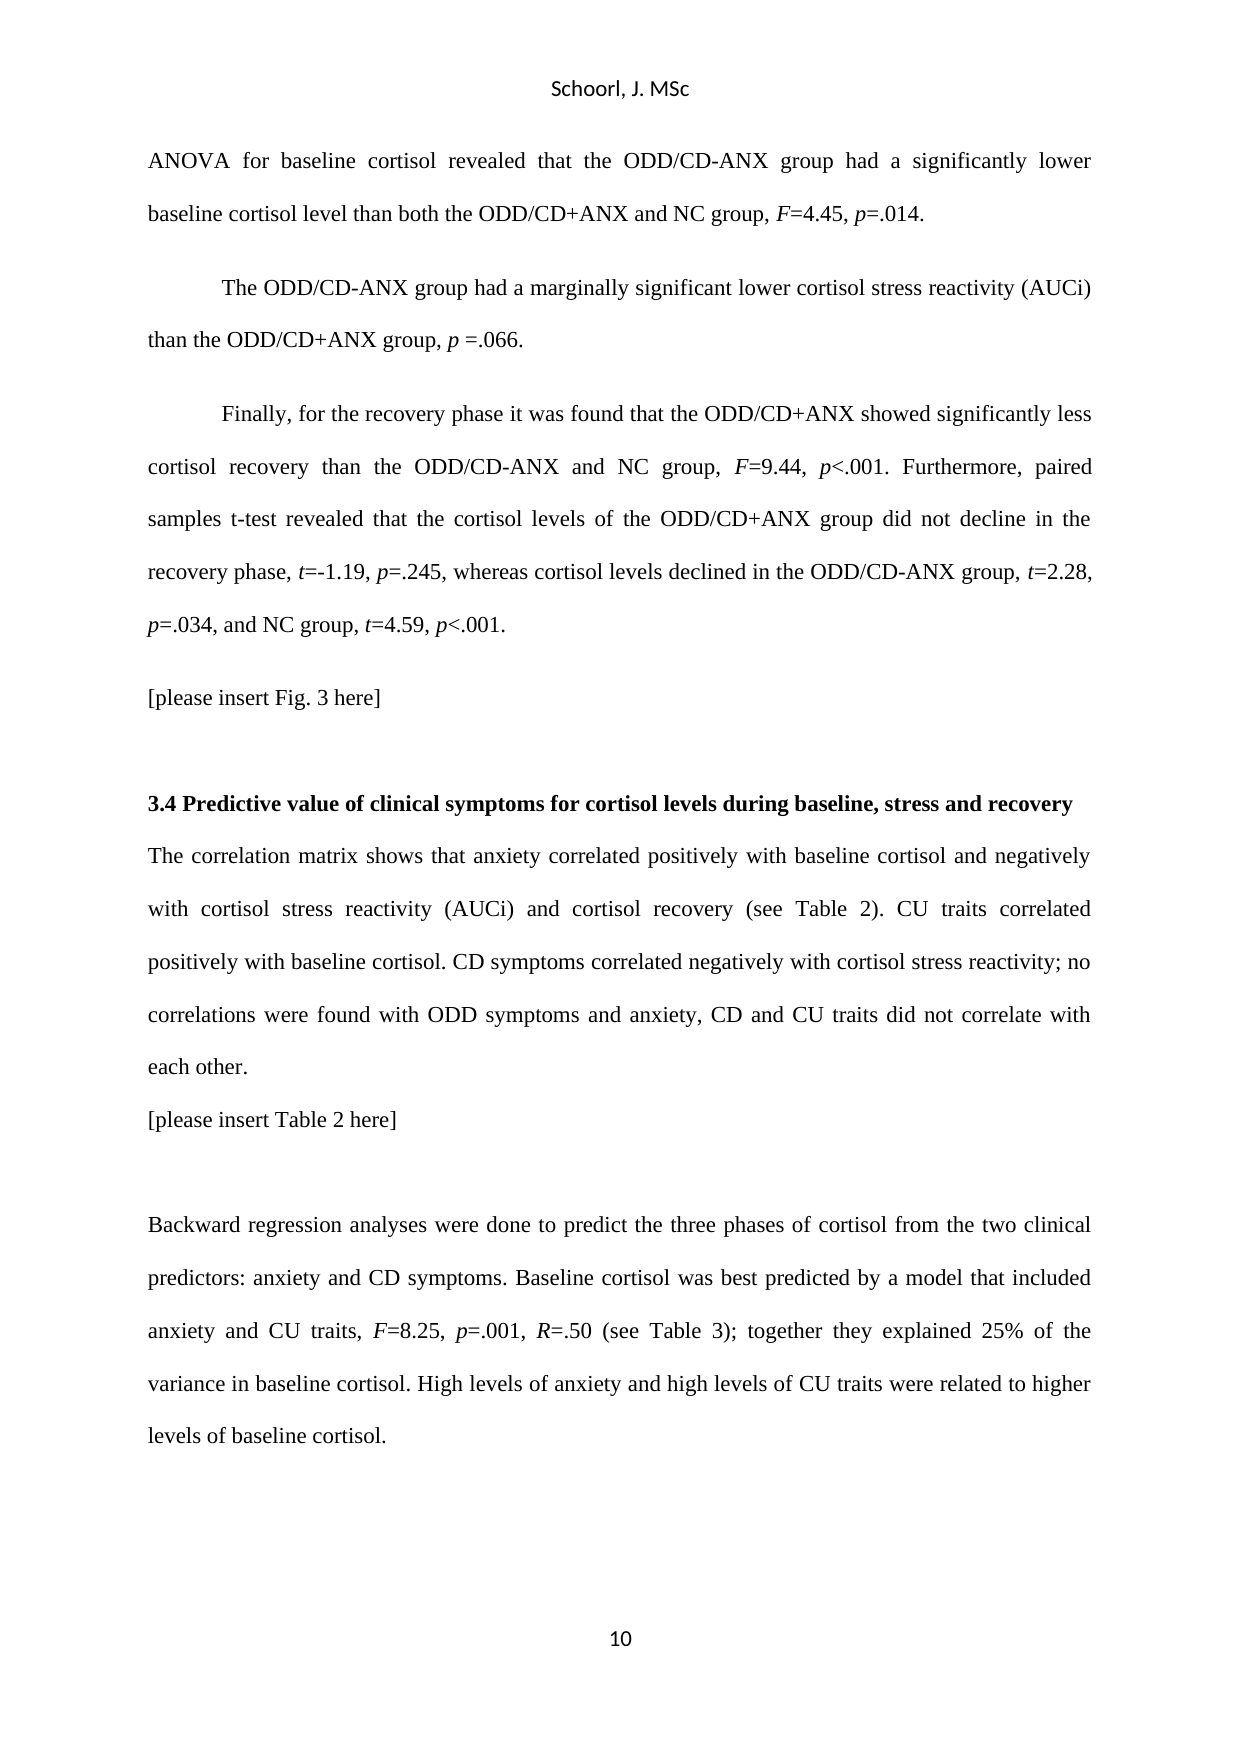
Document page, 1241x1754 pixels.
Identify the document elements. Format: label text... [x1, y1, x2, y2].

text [148, 148, 1093, 227]
text [please insert Fig. 3 here] [148, 684, 1093, 711]
text 3.4 Predictive value of clinical symptoms for cortisol levels during baseline, stress and recovery [148, 790, 1093, 816]
text [please insert Table 2 here] [148, 1106, 1093, 1132]
text Backward regression analyses were done to predict the three phases of cortisol from the two clinical predictors: anxiety and CD symptoms. Baseline cortisol was best predicted by a model that included anxiety and CU traits, F=8.25, p=.001, R=.50 (see Table 3); together they explained 25% of the variance in baseline cortisol. High levels of anxiety and high levels of CU traits were related to higher levels of baseline cortisol. [148, 1212, 1093, 1449]
text Finally, for the recovery phase it was found that the ODD/CD+ANX showed significantly less cortisol recovery than the ODD/CD-ANX and NC group, F=9.44, p<.001. Furthermore, paired samples t-test revealed that the cortisol levels of the ODD/CD+ANX group did not decline in the recovery phase, t=-1.19, p=.245, whereas cortisol levels declined in the ODD/CD-ANX group, t=2.28, p=.034, and NC group, t=4.59, p<.001. [148, 400, 1093, 637]
text The correlation matrix shows that anxiety correlated positively with baseline cortisol and negatively with cortisol stress reactivity (AUCi) and cortisol recovery (see Table 2). CU traits correlated positively with baseline cortisol. CD symptoms correlated negatively with cortisol stress reactivity; no correlations were found with ODD symptoms and anxiety, CD and CU traits did not correlate with each other. [148, 843, 1093, 1080]
text The ODD/CD-ANX group had a marginally significant lower cortisol stress reactivity (AUCi) than the ODD/CD+ANX group, p =.066. [148, 274, 1093, 353]
